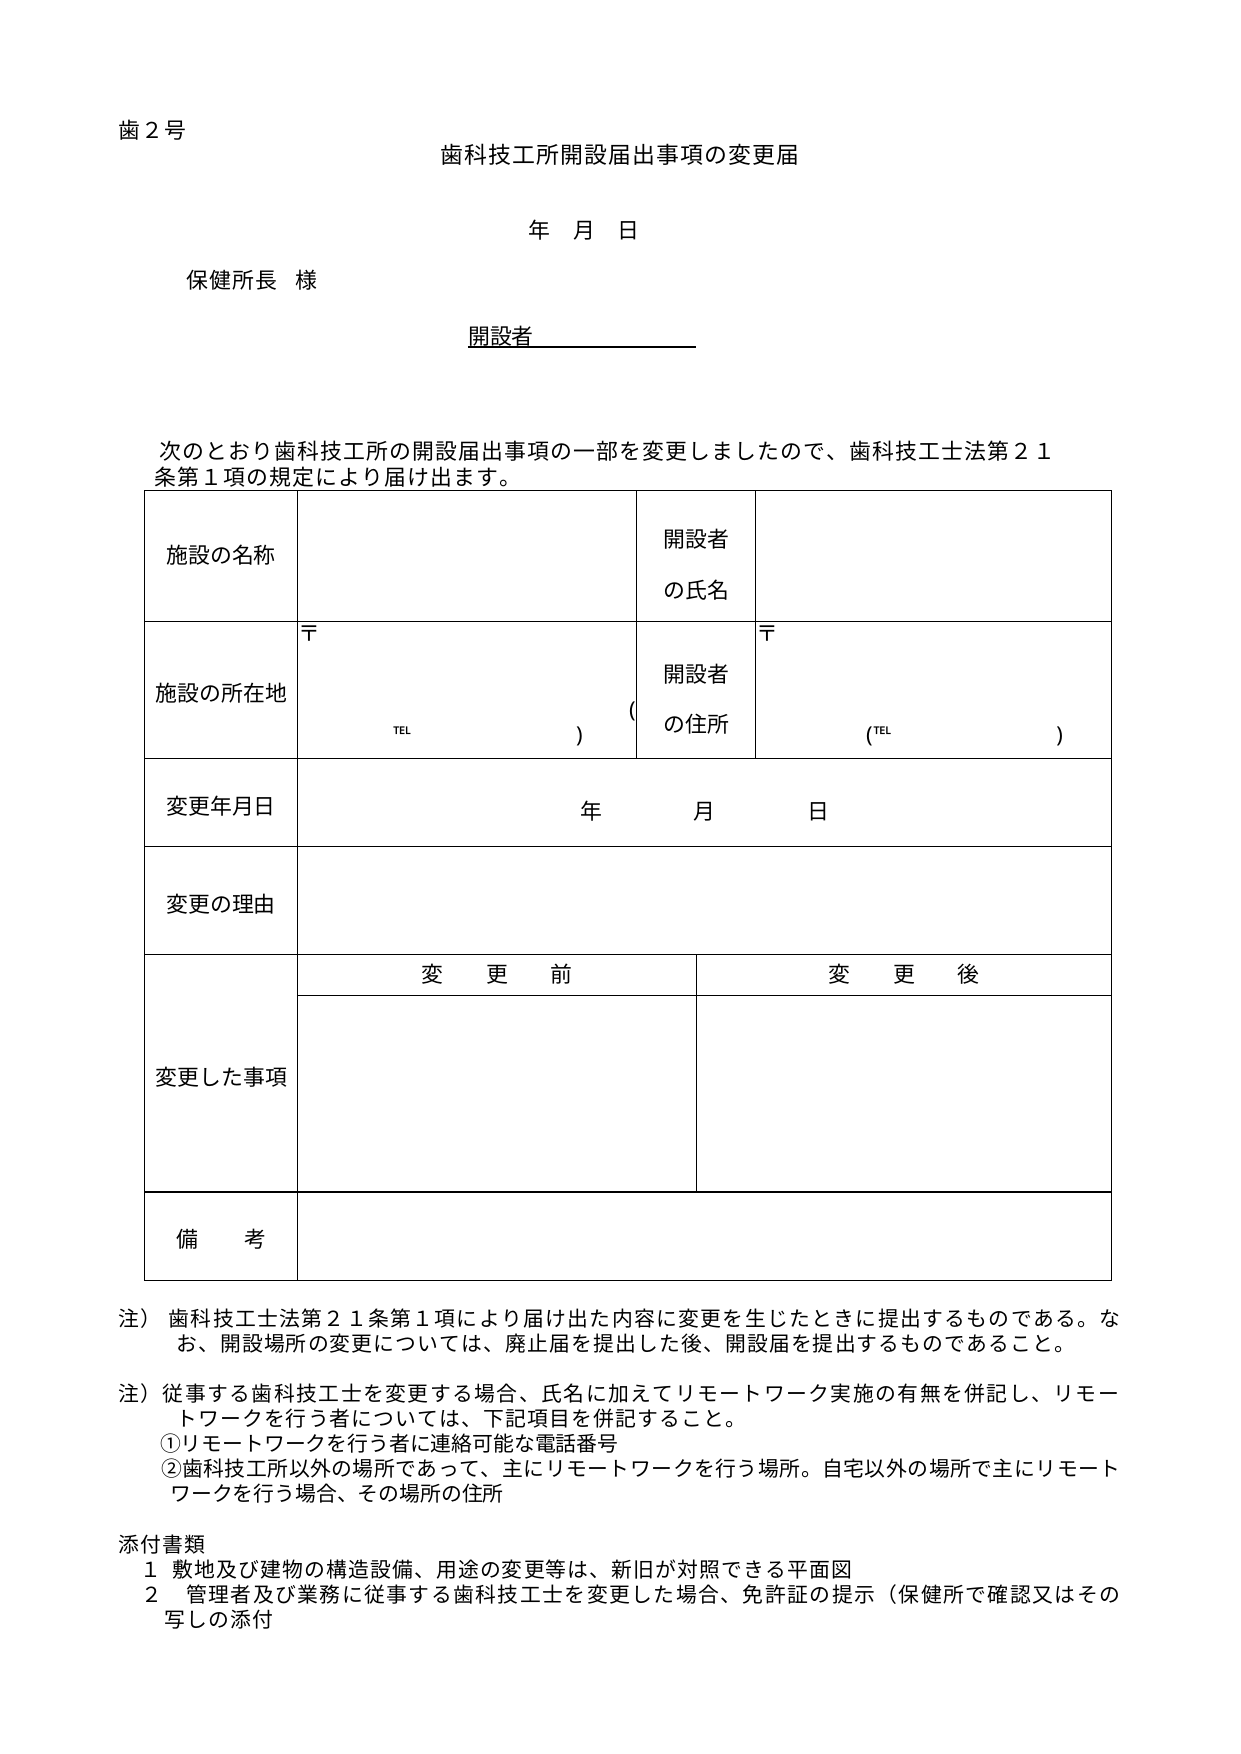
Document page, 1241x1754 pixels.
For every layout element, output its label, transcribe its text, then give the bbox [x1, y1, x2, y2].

table_header 施設の名称 [145, 491, 297, 621]
table_header 開設者 の氏名 [637, 491, 755, 621]
text ２ 管理者及び業務に従事する歯科技工士を変更した場合、免許証の提示（保健所で確認又はその写しの添付 [141, 1582, 1122, 1632]
text ①リモートワークを行う者に連絡可能な電話番号 [118, 1432, 1122, 1457]
text 次のとおり歯科技工所の開設届出事項の一部を変更しましたので、歯科技工士法第２１ [118, 440, 1122, 465]
text 添付書類 [118, 1532, 1122, 1557]
table_cell 変更の理由 [145, 847, 297, 954]
table_header [298, 491, 636, 621]
table_cell [298, 1193, 1111, 1280]
table_cell 備 考 [145, 1193, 297, 1280]
text 注）従事する歯科技工士を変更する場合、氏名に加えてリモートワーク実施の有無を併記し、リモートワークを行う者については、下記項目を併記すること。 [118, 1381, 1122, 1432]
text 歯２号 [118, 118, 1122, 143]
text １ 敷地及び建物の構造設備、用途の変更等は、新旧が対照できる平面図 [118, 1557, 1122, 1582]
text 年 月 日 [118, 218, 1122, 244]
table_cell 年 月 日 [298, 759, 1111, 846]
table_cell 変更した事項 [145, 955, 297, 1191]
table_header [756, 491, 1111, 621]
text 保健所長 様 [118, 269, 1122, 294]
text 歯科技工所開設届出事項の変更届 [118, 143, 1122, 168]
table_cell 変更前 [298, 955, 696, 995]
table_cell [298, 847, 1111, 954]
table_cell 施設の所在地 [145, 622, 297, 758]
table_cell 開設者 の住所 [637, 622, 755, 758]
table_cell 変更後 [697, 955, 1111, 995]
table_cell [298, 996, 696, 1191]
text 開設者 [118, 319, 1122, 351]
table_cell 〒 (℡ ) [298, 622, 636, 758]
text 注） 歯科技工士法第２１条第１項により届け出た内容に変更を生じたときに提出するものである。なお、開設場所の変更については、廃止届を提出した後、開設届を提出するものであること。 [118, 1306, 1122, 1356]
text ②歯科技工所以外の場所であって、主にリモートワークを行う場所。自宅以外の場所で主にリモートワークを行う場合、その場所の住所 [118, 1457, 1122, 1507]
text 条第１項の規定により届け出ます。 [118, 465, 1122, 490]
table_cell 変更年月日 [145, 759, 297, 846]
table_cell 〒 (℡ ) [756, 622, 1111, 758]
table_cell [697, 996, 1111, 1191]
